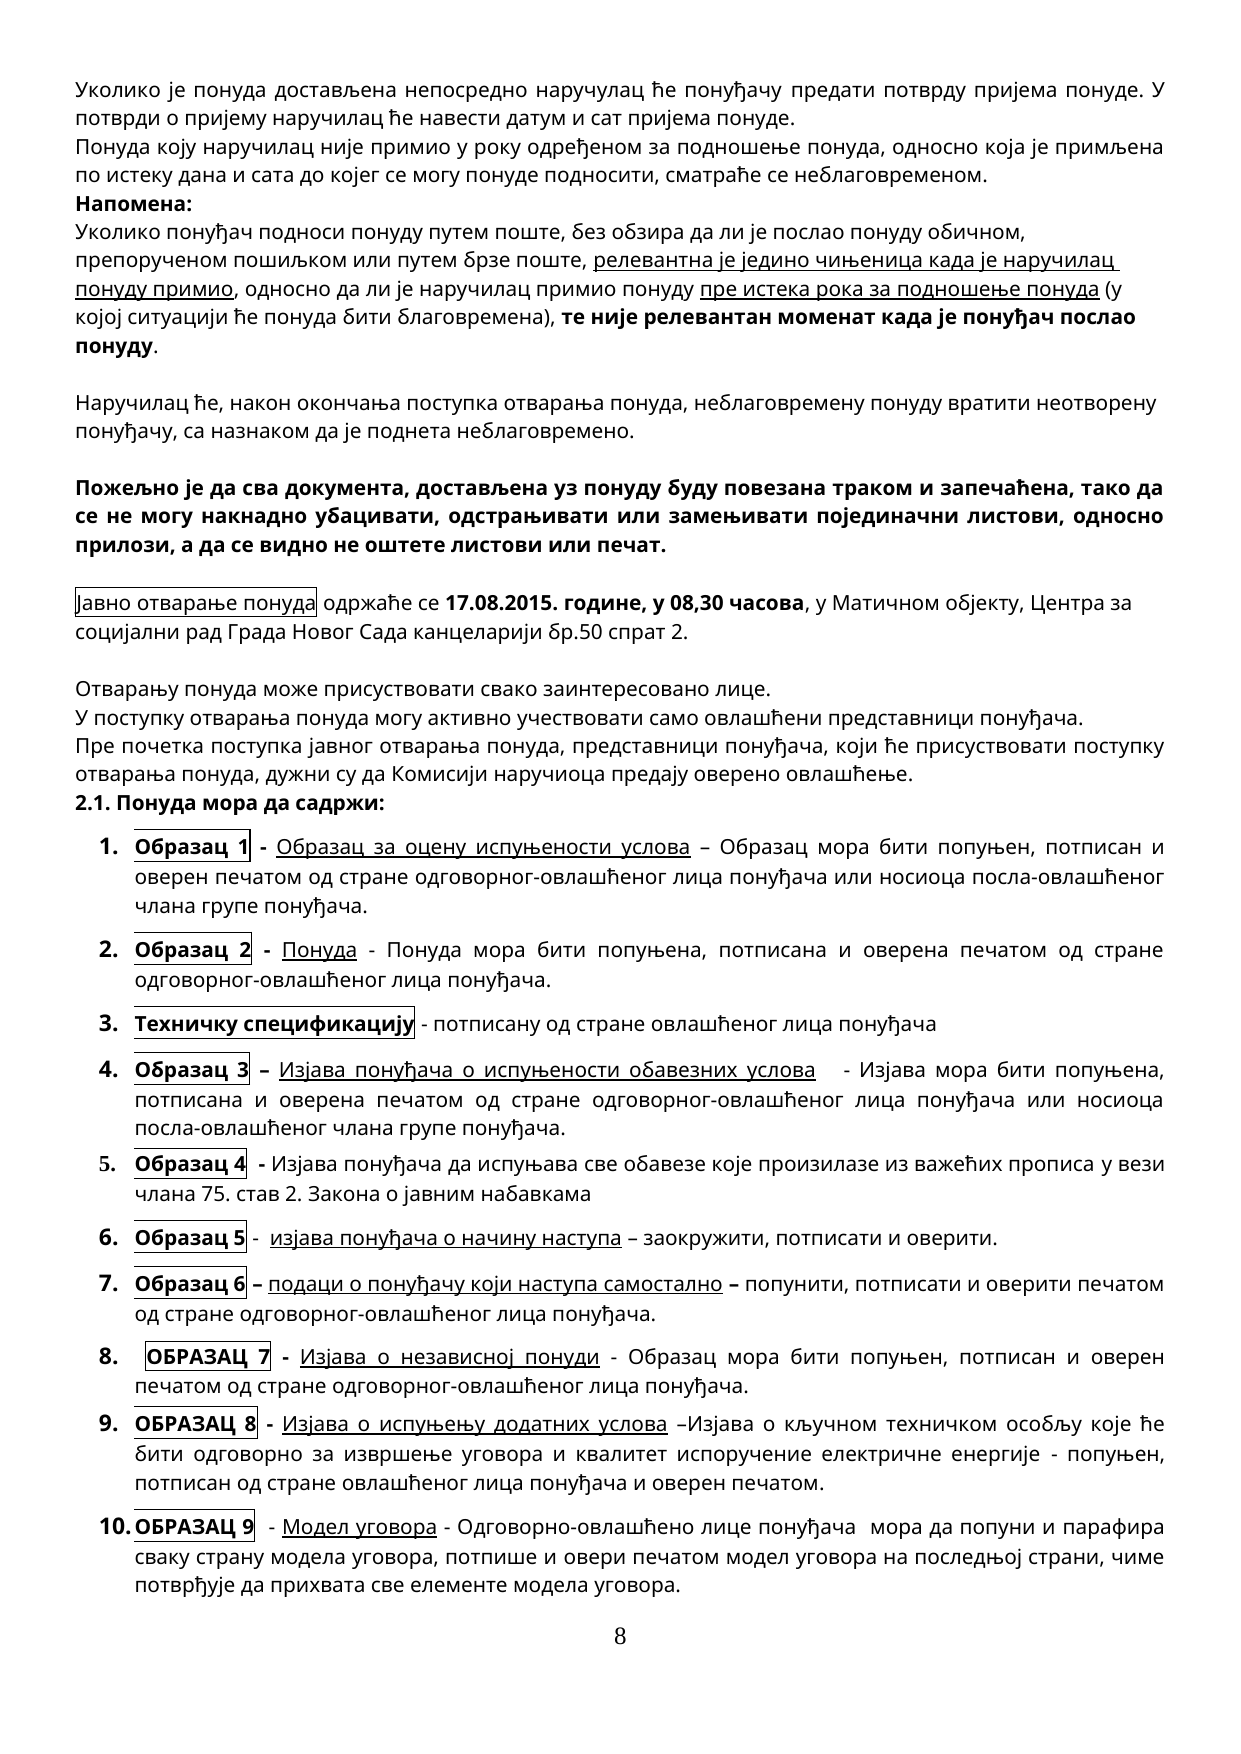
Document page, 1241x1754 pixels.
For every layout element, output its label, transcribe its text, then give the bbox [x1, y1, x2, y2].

list Техничку спецификацију - потписану од стране овлашћеног лица понуђача [415, 1006, 1165, 1039]
list ОБРАЗАЦ 9 - Модел уговора - Одговорно-овлашћено лице понуђача мора да попуни и парафира сваку страну модела уговора, потпише и овери печатом модел уговора на последњој страни, чиме потврђује да прихвата све елементе модела уговора. [99, 1509, 1165, 1599]
list ОБРАЗАЦ 8 - Изјава о испуњењу додатних услова –Изјава о кључном техничком особљу које ће бити одговорно за извршење уговора и квалитет испоручение електричне енергије - попуњен, потписан од стране овлашћеног лица понуђача и оверен печатом. [99, 1406, 1165, 1496]
text Наручилац ће, након окончања поступка отварања понуда, неблаговремену понуду вратити неотворену понуђачу, са назнаком да је поднета неблаговремено. [75, 388, 1165, 445]
text Уколико понуђач подноси понуду путем поште, без обзира да ли је послао понуду обичном, препорученом пошиљком или путем брзе поште, релевантна је једино чињеница када је наручилац понуду примио, односно да ли је наручилац примио понуду пре истека рока за подношење понуда (у којој ситуацији ће понуда бити благовремена), те није релевантан моменат када је понуђач послао понуду. [75, 217, 1165, 359]
list Образац 5 - изјава понуђача о начину наступа – заокружити, потписати и оверити. [247, 1220, 1165, 1253]
text Напомена: [75, 189, 1165, 217]
text Уколико је понуда достављена непосредно наручулац ће понуђачу предати потврду пријема понуде. У потврди о пријему наручилац ће навести датум и сат пријема понуде. [75, 75, 1165, 132]
list Образац 2 - Понуда - Понуда мора бити попуњена, потписана и оверена печатом од стране одговорног-овлашћеног лица понуђача. [99, 932, 1165, 993]
list Образац 5 - изјава понуђача о начину наступа – заокружити, потписати и оверити. [99, 1220, 246, 1253]
text Пре почетка поступка јавног отварања понуда, представници понуђача, који ће присуствовати поступку отварања понуда, дужни су да Комисији наручиоца предају оверено овлашћење. [75, 731, 1165, 788]
text 2.1. Понуда мора да садржи: [75, 788, 1165, 816]
list Образац 4 - Изјава понуђача да испуњава све обавезе које произилазе из важећих прописа у вези члана 75. став 2. Закона о јавним набавкама [99, 1148, 1165, 1207]
text Понуда коју наручилац није примио у року одређеном за подношење понуда, односно која је примљена по истеку дана и сата до којег се могу понуде подносити, сматраће се неблаговременом. [75, 132, 1165, 189]
text У поступку отварања понуда могу активно учествовати само овлашћени представници понуђача. [75, 703, 1165, 731]
text Пожељно је да сва документа, достављена уз понуду буду повезана траком и запечаћена, тако да се не могу накнадно убацивати, одстрањивати или замењивати појединачни листови, односно прилози, а да се видно не оштете листови или печат. [75, 473, 1165, 558]
list Образац 3 – Изјава понуђача о испуњености обавезних услова - Изјава мора бити попуњена, потписана и оверена печатом од стране одговорног-овлашћеног лица понуђача или носиоца посла-овлашћеног члана групе понуђача. [99, 1052, 1165, 1142]
list Образац 6 – подаци о понуђачу који наступа самостално – попунити, потписати и оверити печатом од стране одговорног-овлашћеног лица понуђача. [99, 1266, 1165, 1327]
text Отварању понуда може присуствовати свако заинтересовано лице. [75, 674, 1165, 703]
list Образац 1 - Образац за оцену испуњености услова – Образац мора бити попуњен, потписан и оверен печатом од стране одговорног-овлашћеног лица понуђача или носиоца посла-овлашћеног члана групе понуђача. [99, 829, 1165, 919]
list ОБРАЗАЦ 7 - Изјава о независној понуди - Образац мора бити попуњен, потписан и оверен печатом од стране одговорног-овлашћеног лица понуђача. [99, 1340, 1165, 1400]
text Јавно отварање понуда одржаће се 17.08.2015. године, у 08,30 часова, у Матичном објекту, Центра за социјални рад Града Новог Сада канцеларији бр.50 спрат 2. [75, 587, 1165, 646]
list Техничку спецификацију - потписану од стране овлашћеног лица понуђача [99, 1006, 414, 1039]
